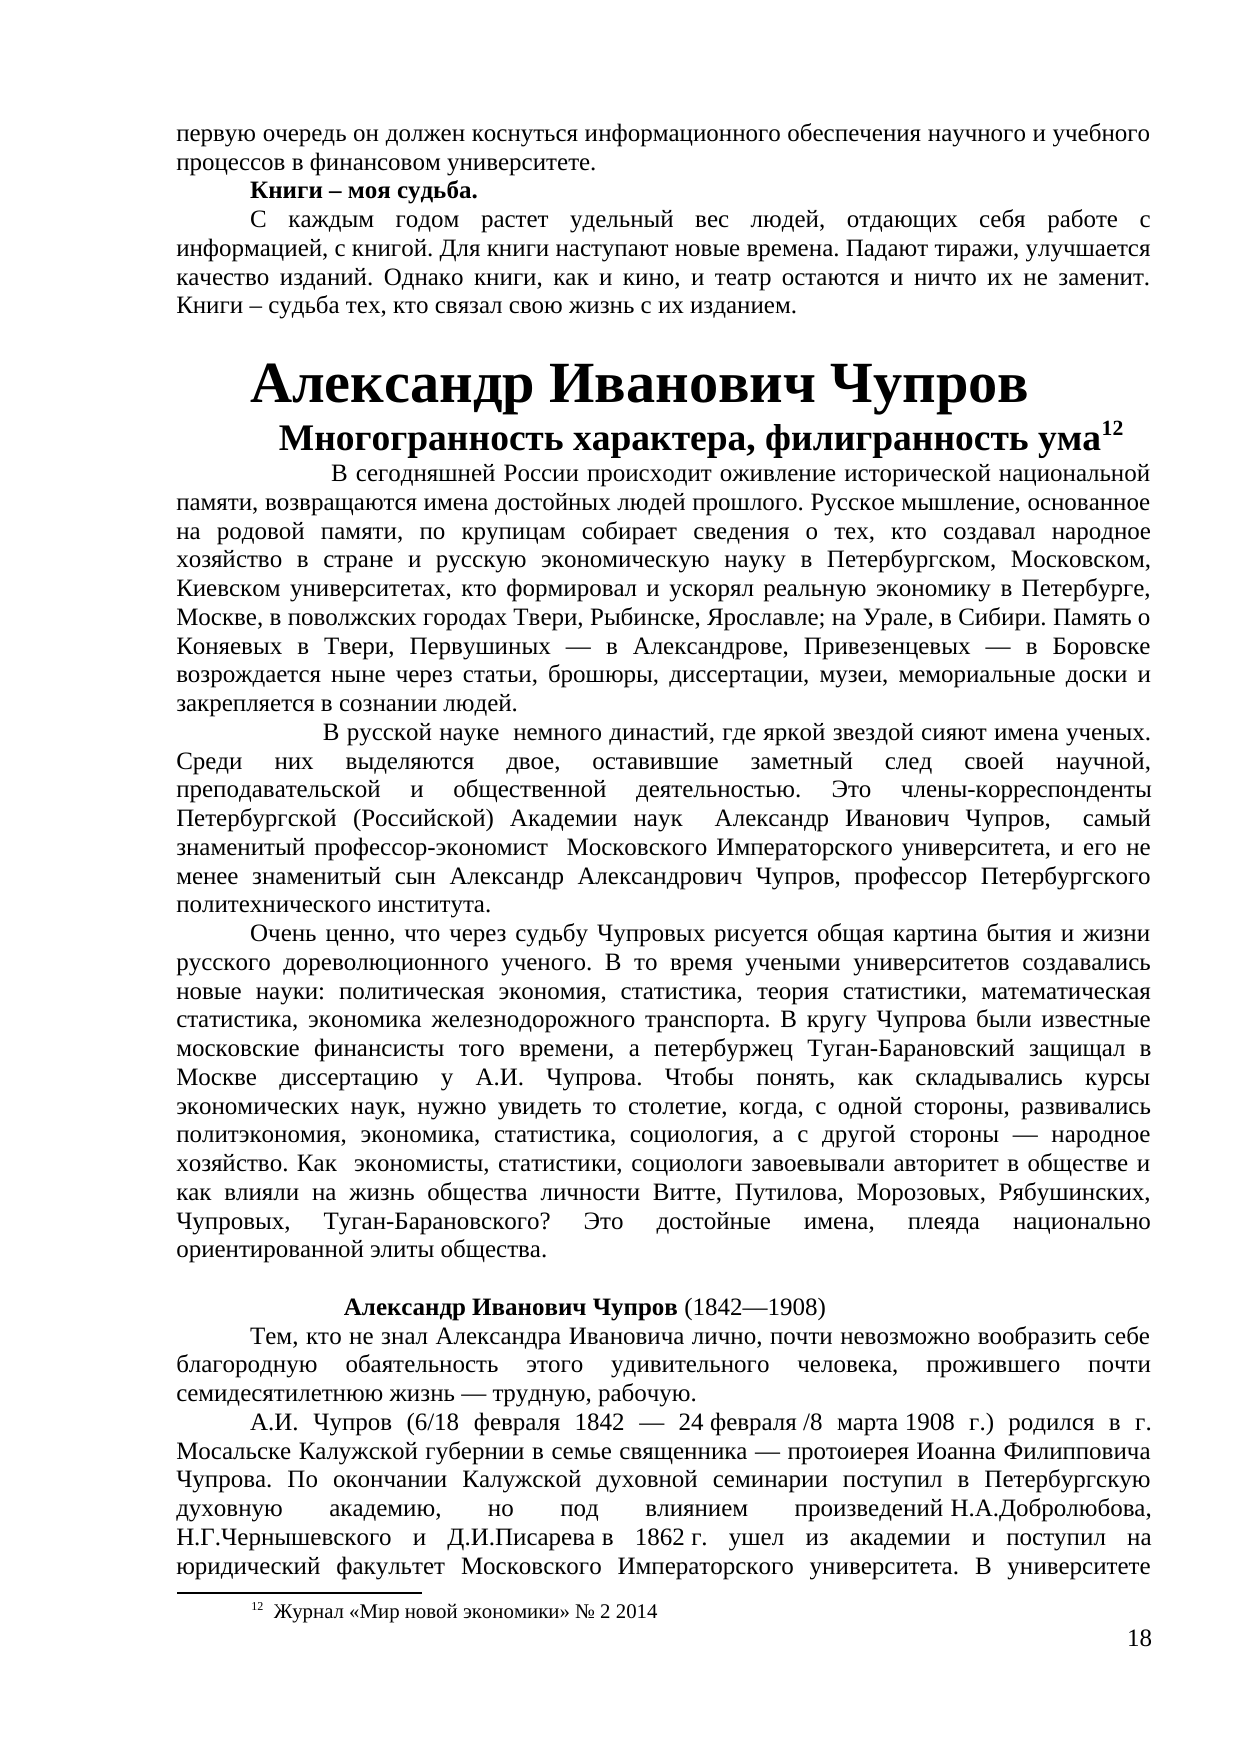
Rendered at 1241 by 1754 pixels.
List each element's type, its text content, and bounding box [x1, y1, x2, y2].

text В сегодняшней России происходит оживление исторической национальной памяти, возвращаются имена достойных людей прошлого. Русское мышление, основанное на родовой памяти, по крупицам собирает сведения о тех, кто создавал народное хозяйство в стране и русскую экономическую науку в Петербургском, Московском, Киевском университетах, кто формировал и ускорял реальную экономику в Петербурге, Москве, в поволжских городах Твери, Рыбинске, Ярославле; на Урале, в Сибири. Память о Коняевых в Твери, Первушиных — в Александрове, Привезенцевых — в Боровске возрождается ныне через статьи, брошюры, диссертации, музеи, мемориальные доски и закрепляется в сознании людей. [176, 458, 1152, 717]
text Александр Иванович Чупров [176, 348, 1152, 415]
text Книги – моя судьба. [176, 176, 1152, 204]
text Тем, кто не знал Александра Ивановича лично, почти невозможно вообразить себе благородную обаятельность этого удивительного человека, прожившего почти семидесятилетнюю жизнь — трудную, рабочую. [176, 1321, 1152, 1407]
text В русской науке немного династий, где яркой звездой сияют имена ученых. Среди них выделяются двое, оставившие заметный след своей научной, преподавательской и общественной деятельностью. Это члены-корреспонденты Петербургской (Российской) Академии наук Александр Иванович Чупров, самый знаменитый профессор-экономист Московского Императорского университета, и его не менее знаменитый сын Александр Александрович Чупров, профессор Петербургского политехнического института. [176, 717, 1152, 918]
text Александр Иванович Чупров (1842—1908) [176, 1292, 1152, 1321]
text Многогранность характера, филигранность ума [176, 415, 1152, 458]
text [176, 118, 1152, 176]
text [176, 1407, 1152, 1579]
text Очень ценно, что через судьбу Чупровых рисуется общая картина бытия и жизни русского дореволюционного ученого. В то время учеными университетов создавались новые науки: политическая экономия, статистика, теория статистики, математическая статистика, экономика железнодорожного транспорта. В кругу Чупрова были известные московские финансисты того времени, а петербуржец Туган-Барановский защищал в Москве диссертацию у А.И. Чупрова. Чтобы понять, как складывались курсы экономических наук, нужно увидеть то столетие, когда, с одной стороны, развивались политэкономия, экономика, статистика, социология, а с другой стороны — народное хозяйство. Как экономисты, статистики, социологи завоевывали авторитет в обществе и как влияли на жизнь общества личности Витте, Путилова, Морозовых, Рябушинских, Чупровых, Туган-Барановского? Это достойные имена, плеяда национально ориентированной элиты общества. [176, 918, 1152, 1263]
text С каждым годом растет удельный вес людей, отдающих себя работе с информацией, с книгой. Для книги наступают новые времена. Падают тиражи, улучшается качество изданий. Однако книги, как и кино, и театр остаются и ничто их не заменит. Книги – судьба тех, кто связал свою жизнь с их изданием. [176, 204, 1152, 319]
